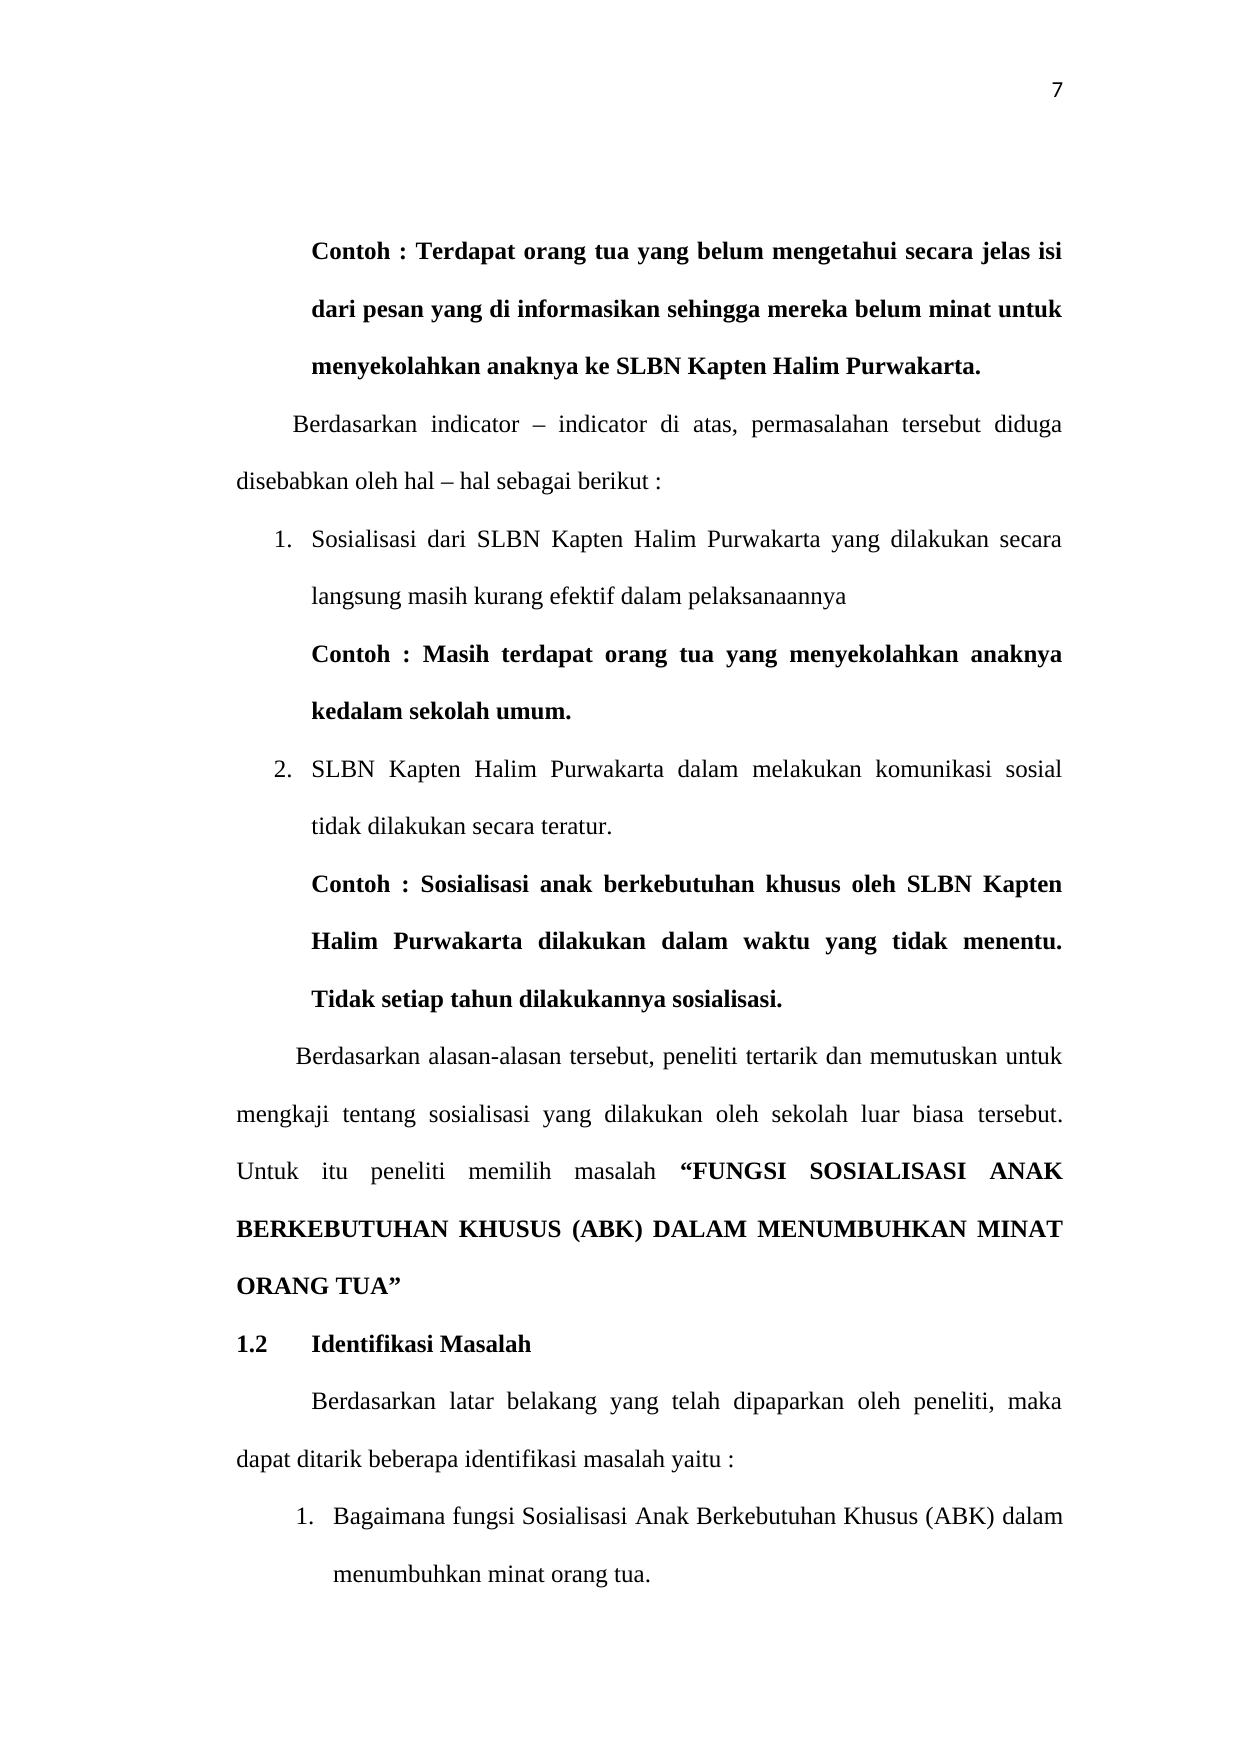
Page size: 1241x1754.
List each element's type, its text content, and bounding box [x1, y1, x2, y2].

text Contoh : Masih terdapat orang tua yang menyekolahkan anaknya kedalam sekolah umum. [311, 639, 1063, 725]
list SLBN Kapten Halim Purwakarta dalam melakukan komunikasi sosial tidak dilakukan secara teratur. [274, 754, 1063, 840]
text Contoh : Terdapat orang tua yang belum mengetahui secara jelas isi dari pesan yang di informasikan sehingga mereka belum minat untuk menyekolahkan anaknya ke SLBN Kapten Halim Purwakarta. [311, 236, 1063, 380]
text Contoh : Sosialisasi anak berkebutuhan khusus oleh SLBN Kapten Halim Purwakarta dilakukan dalam waktu yang tidak menentu. Tidak setiap tahun dilakukannya sosialisasi. [311, 869, 1063, 1012]
list Identifikasi Masalah [236, 1329, 1063, 1357]
text Berdasarkan indicator – indicator di atas, permasalahan tersebut diduga disebabkan oleh hal – hal sebagai berikut : [236, 409, 1063, 495]
text Berdasarkan alasan-alasan tersebut, peneliti tertarik dan memutuskan untuk mengkaji tentang sosialisasi yang dilakukan oleh sekolah luar biasa tersebut. Untuk itu peneliti memilih masalah “FUNGSI SOSIALISASI ANAK BERKEBUTUHAN KHUSUS (ABK) DALAM MENUMBUHKAN MINAT ORANG TUA” [236, 1041, 1063, 1300]
text Berdasarkan latar belakang yang telah dipaparkan oleh peneliti, maka dapat ditarik beberapa identifikasi masalah yaitu : [236, 1386, 1063, 1472]
list Bagaimana fungsi Sosialisasi Anak Berkebutuhan Khusus (ABK) dalam menumbuhkan minat orang tua. [295, 1501, 1063, 1587]
list Sosialisasi dari SLBN Kapten Halim Purwakarta yang dilakukan secara langsung masih kurang efektif dalam pelaksanaannya [274, 524, 1063, 610]
